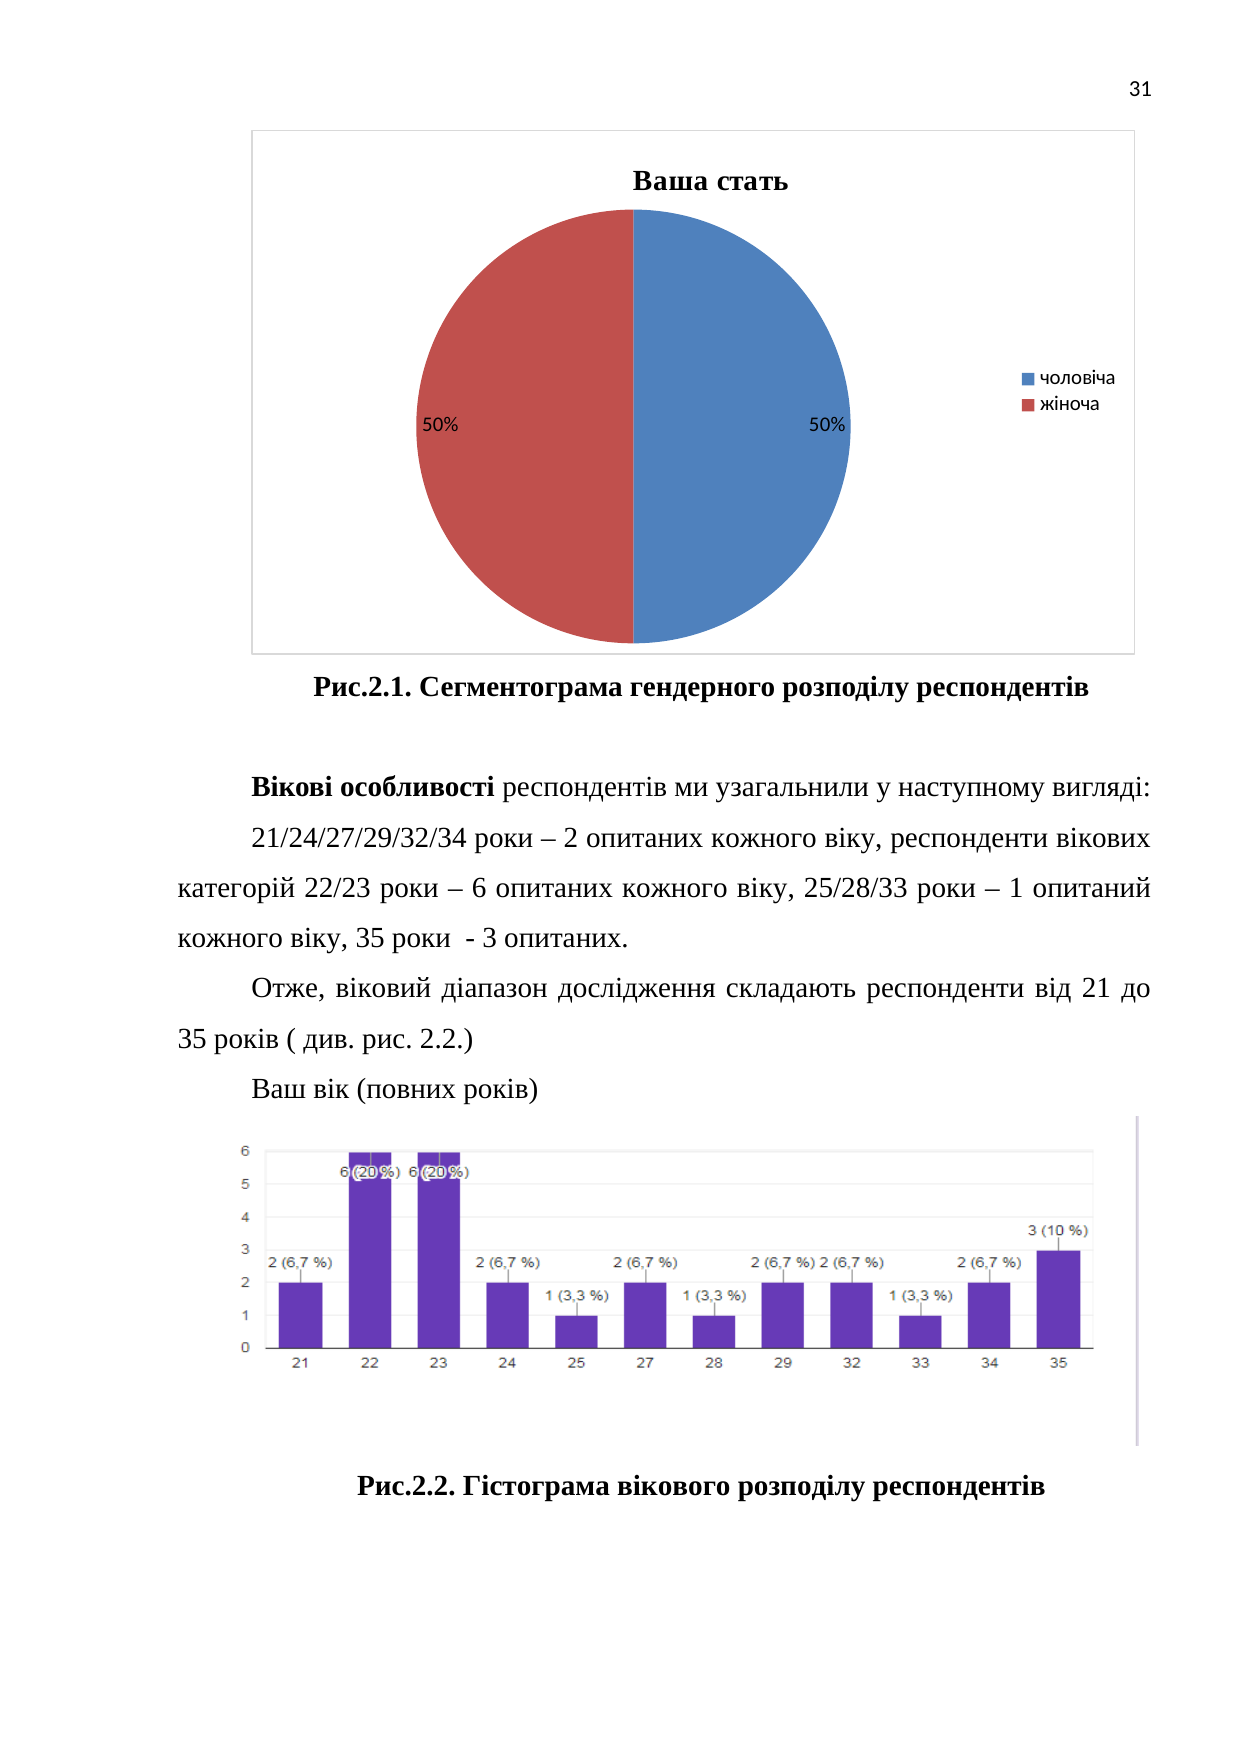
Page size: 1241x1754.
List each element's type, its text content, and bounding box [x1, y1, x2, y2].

picture [193, 1116, 1139, 1446]
text 21/24/27/29/32/34 роки – 2 опитаних кожного віку, респонденти вікових категорій 22/23 роки – 6 опитаних кожного віку, 25/28/33 роки – 1 опитаний кожного віку, 35 роки - 3 опитаних. [177, 820, 1152, 954]
text Вікові особливості респондентів ми узагальнили у наступному вигляді: [177, 769, 1152, 803]
text Рис.2.2. Гістограма вікового розподілу респондентів [177, 1468, 1152, 1502]
text Отже, віковий діапазон дослідження складають респонденти від 21 до 35 років ( див. рис. 2.2.) [177, 971, 1152, 1054]
text Ваш вік (повних років) [177, 1071, 1152, 1105]
text Рис.2.1. Сегментограма гендерного розподілу респондентів [177, 669, 1152, 702]
